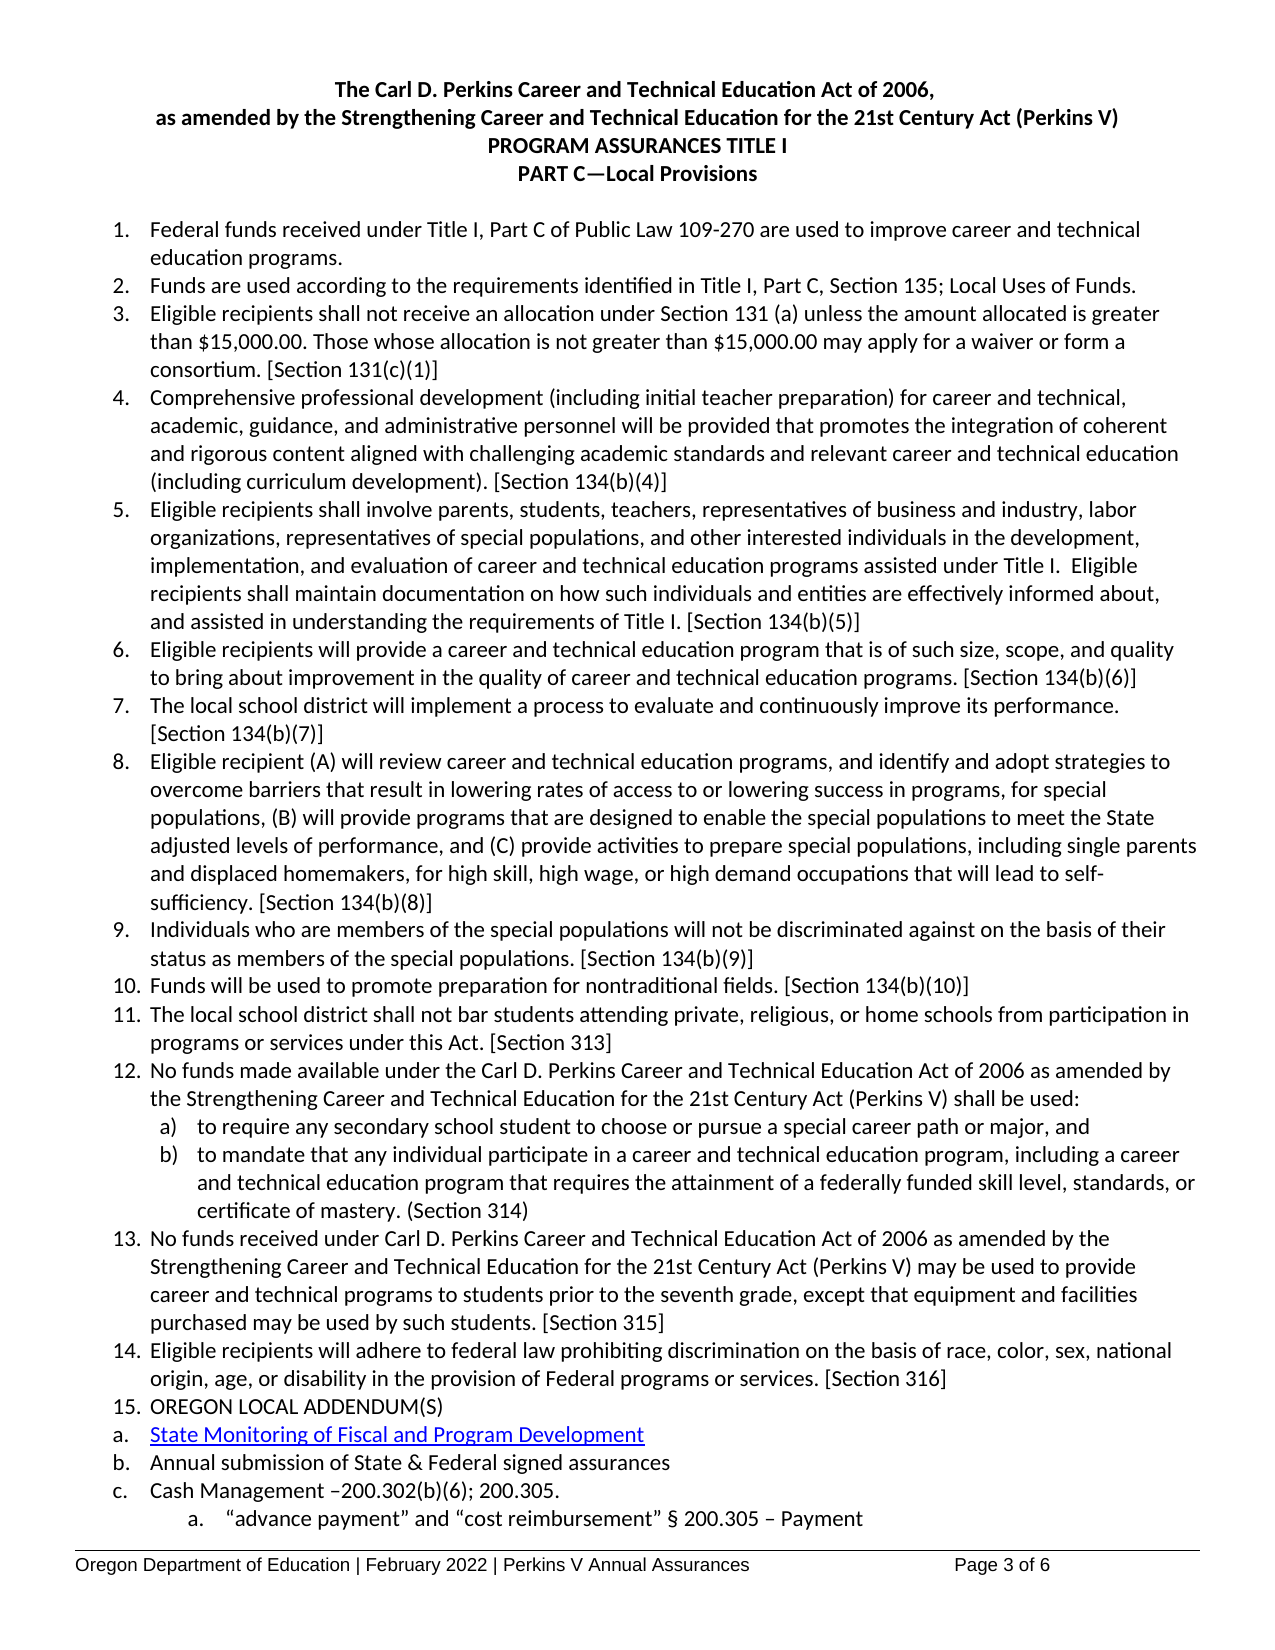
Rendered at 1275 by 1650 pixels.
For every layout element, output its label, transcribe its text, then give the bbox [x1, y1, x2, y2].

text PART C—Local Provisions [75, 159, 1200, 187]
list Comprehensive professional development (including initial teacher preparation) for career and technical, academic, guidance, and administrative personnel will be provided that promotes the integration of coherent and rigorous content aligned with challenging academic standards and relevant career and technical education (including curriculum development). [Section 134(b)(4)] [112, 383, 1200, 495]
list The local school district shall not bar students attending private, religious, or home schools from participation in programs or services under this Act. [Section 313] [112, 1000, 1200, 1056]
list No funds received under Carl D. Perkins Career and Technical Education Act of 2006 as amended by the Strengthening Career and Technical Education for the 21st Century Act (Perkins V) may be used to provide career and technical programs to students prior to the seventh grade, except that equipment and facilities purchased may be used by such students. [Section 315] [112, 1224, 1200, 1336]
list “advance payment” and “cost reimbursement” § 200.305 – Payment [187, 1504, 1200, 1532]
list Federal funds received under Title I, Part C of Public Law 109-270 are used to improve career and technical education programs. [112, 215, 1200, 271]
list Eligible recipient (A) will review career and technical education programs, and identify and adopt strategies to overcome barriers that result in lowering rates of access to or lowering success in programs, for special populations, (B) will provide programs that are designed to enable the special populations to meet the State adjusted levels of performance, and (C) provide activities to prepare special populations, including single parents and displaced homemakers, for high skill, high wage, or high demand occupations that will lead to self-sufficiency. [Section 134(b)(8)] [112, 747, 1200, 916]
list OREGON LOCAL ADDENDUM(S) [112, 1392, 1200, 1420]
list to mandate that any individual participate in a career and technical education program, including a career and technical education program that requires the attainment of a federally funded skill level, standards, or certificate of mastery. (Section 314) [159, 1140, 1200, 1224]
list Funds will be used to promote preparation for nontraditional fields. [Section 134(b)(10)] [112, 972, 1200, 1000]
list Eligible recipients will adhere to federal law prohibiting discrimination on the basis of race, color, sex, national origin, age, or disability in the provision of Federal programs or services. [Section 316] [112, 1336, 1200, 1392]
list Cash Management –200.302(b)(6); 200.305. [112, 1476, 1200, 1504]
list The local school district will implement a process to evaluate and continuously improve its performance. [Section 134(b)(7)] [112, 691, 1200, 747]
list Funds are used according to the requirements identified in Title I, Part C, Section 135; Local Uses of Funds. [112, 271, 1200, 299]
list to require any secondary school student to choose or pursue a special career path or major, and [159, 1112, 1200, 1140]
list State Monitoring of Fiscal and Program Development [112, 1420, 1200, 1448]
list Individuals who are members of the special populations will not be discriminated against on the basis of their status as members of the special populations. [Section 134(b)(9)] [112, 916, 1200, 972]
list Annual submission of State & Federal signed assurances [112, 1448, 1200, 1476]
list Eligible recipients shall not receive an allocation under Section 131 (a) unless the amount allocated is greater than $15,000.00. Those whose allocation is not greater than $15,000.00 may apply for a waiver or form a consortium. [Section 131(c)(1)] [112, 299, 1200, 383]
text The Carl D. Perkins Career and Technical Education Act of 2006, as amended by the Strengthening Career and Technical Education for the 21st Century Act (Perkins V) PROGRAM ASSURANCES TITLE I [75, 75, 1200, 159]
list Eligible recipients shall involve parents, students, teachers, representatives of business and industry, labor organizations, representatives of special populations, and other interested individuals in the development, implementation, and evaluation of career and technical education programs assisted under Title I. Eligible recipients shall maintain documentation on how such individuals and entities are effectively informed about, and assisted in understanding the requirements of Title I. [Section 134(b)(5)] [112, 495, 1200, 635]
list Eligible recipients will provide a career and technical education program that is of such size, scope, and quality to bring about improvement in the quality of career and technical education programs. [Section 134(b)(6)] [112, 635, 1200, 691]
list No funds made available under the Carl D. Perkins Career and Technical Education Act of 2006 as amended by the Strengthening Career and Technical Education for the 21st Century Act (Perkins V) shall be used: [112, 1056, 1200, 1112]
